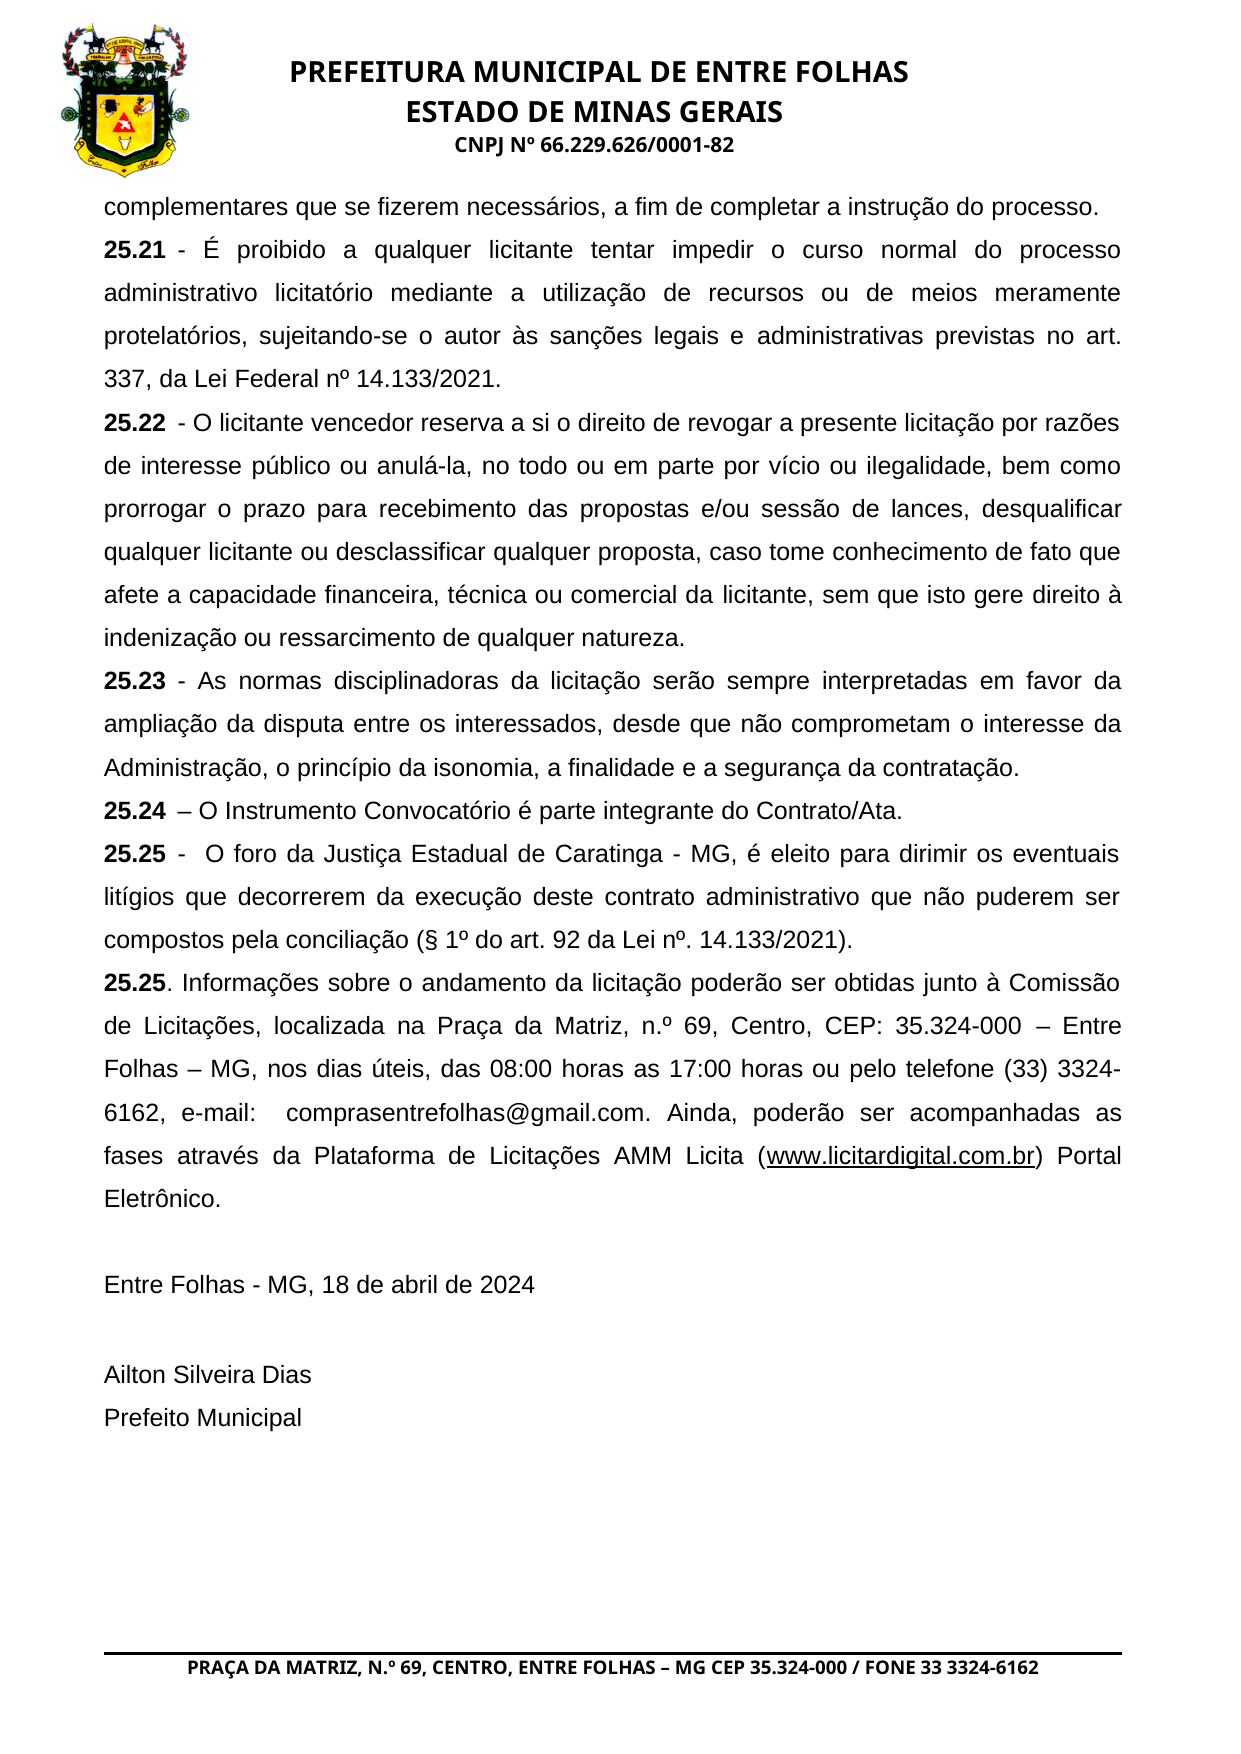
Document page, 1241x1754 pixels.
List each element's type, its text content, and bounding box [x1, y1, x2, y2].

list - O foro da Justiça Estadual de Caratinga - MG, é eleito para dirimir os eventuais litígios que decorrerem da execução deste contrato administrativo que não puderem ser compostos pela conciliação (§ 1º do art. 92 da Lei nº. 14.133/2021). [103, 839, 1122, 954]
text Entre Folhas - MG, 18 de abril de 2024 [103, 1270, 1122, 1299]
list - O licitante vencedor reserva a si o direito de revogar a presente licitação por razões de interesse público ou anulá-la, no todo ou em parte por vício ou ilegalidade, bem como prorrogar o prazo para recebimento das propostas e/ou sessão de lances, desqualificar qualquer licitante ou desclassificar qualquer proposta, caso tome conhecimento de fato que afete a capacidade financeira, técnica ou comercial da licitante, sem que isto gere direito à indenização ou ressarcimento de qualquer natureza. [103, 408, 1122, 652]
list – O Instrumento Convocatório é parte integrante do Contrato/Ata. [103, 796, 1122, 824]
text 25.25. Informações sobre o andamento da licitação poderão ser obtidas junto à Comissão de Licitações, localizada na Praça da Matriz, n.º 69, Centro, CEP: 35.324-000 – Entre Folhas – MG, nos dias úteis, das 08:00 horas as 17:00 horas ou pelo telefone (33) 3324-6162, e-mail: comprasentrefolhas@gmail.com. Ainda, poderão ser acompanhadas as fases através da Plataforma de Licitações AMM Licita (www.licitardigital.com.br) Portal Eletrônico. [103, 968, 1122, 1213]
list - As normas disciplinadoras da licitação serão sempre interpretadas em favor da ampliação da disputa entre os interessados, desde que não comprometam o interesse da Administração, o princípio da isonomia, a finalidade e a segurança da contratação. [103, 666, 1122, 781]
text Prefeito Municipal [103, 1403, 1122, 1432]
picture [54, 16, 193, 176]
list - É proibido a qualquer licitante tentar impedir o curso normal do processo administrativo licitatório mediante a utilização de recursos ou de meios meramente protelatórios, sujeitando-se o autor às sanções legais e administrativas previstas no art. 337, da Lei Federal nº 14.133/2021. [103, 235, 1122, 393]
text Ailton Silveira Dias [103, 1360, 1122, 1389]
